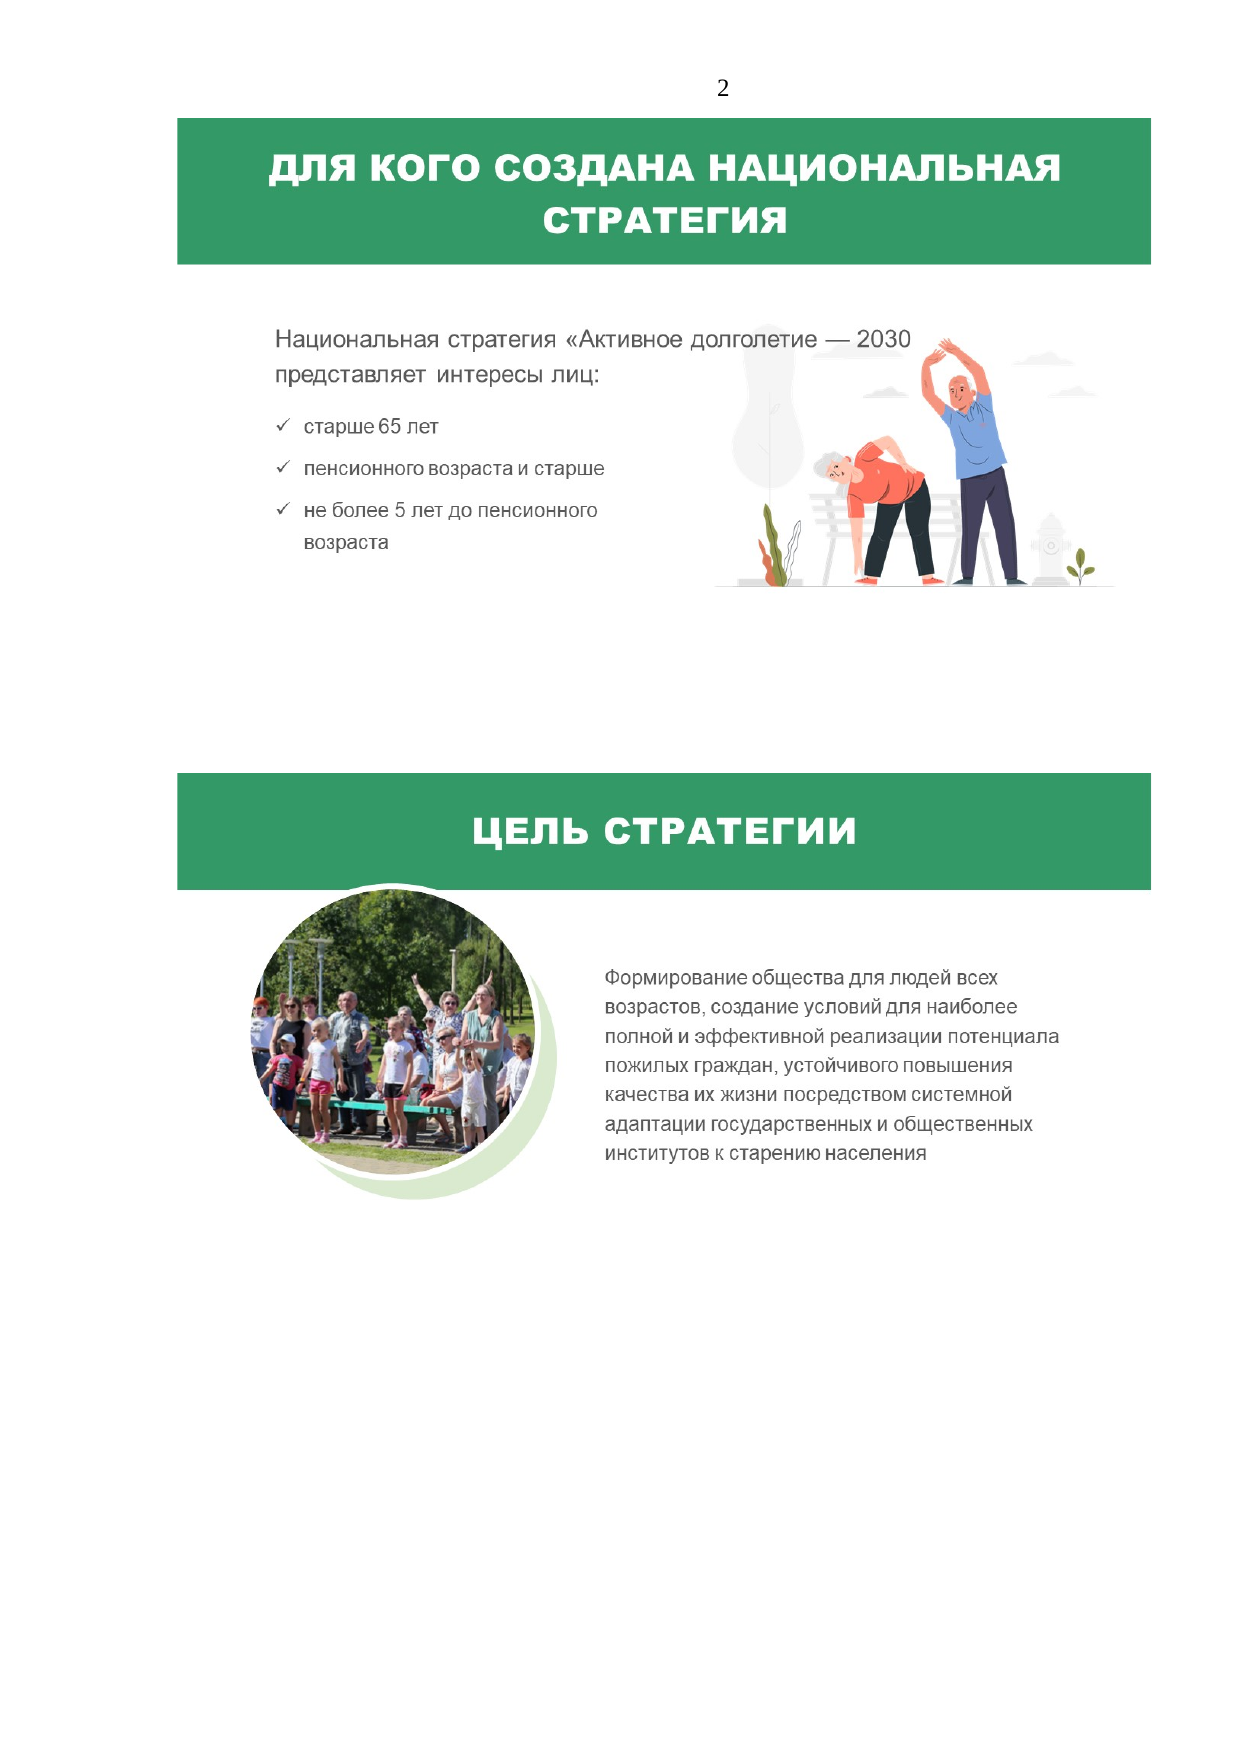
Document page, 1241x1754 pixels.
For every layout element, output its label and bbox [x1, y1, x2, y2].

picture [177, 773, 1152, 1322]
picture [177, 118, 1152, 666]
